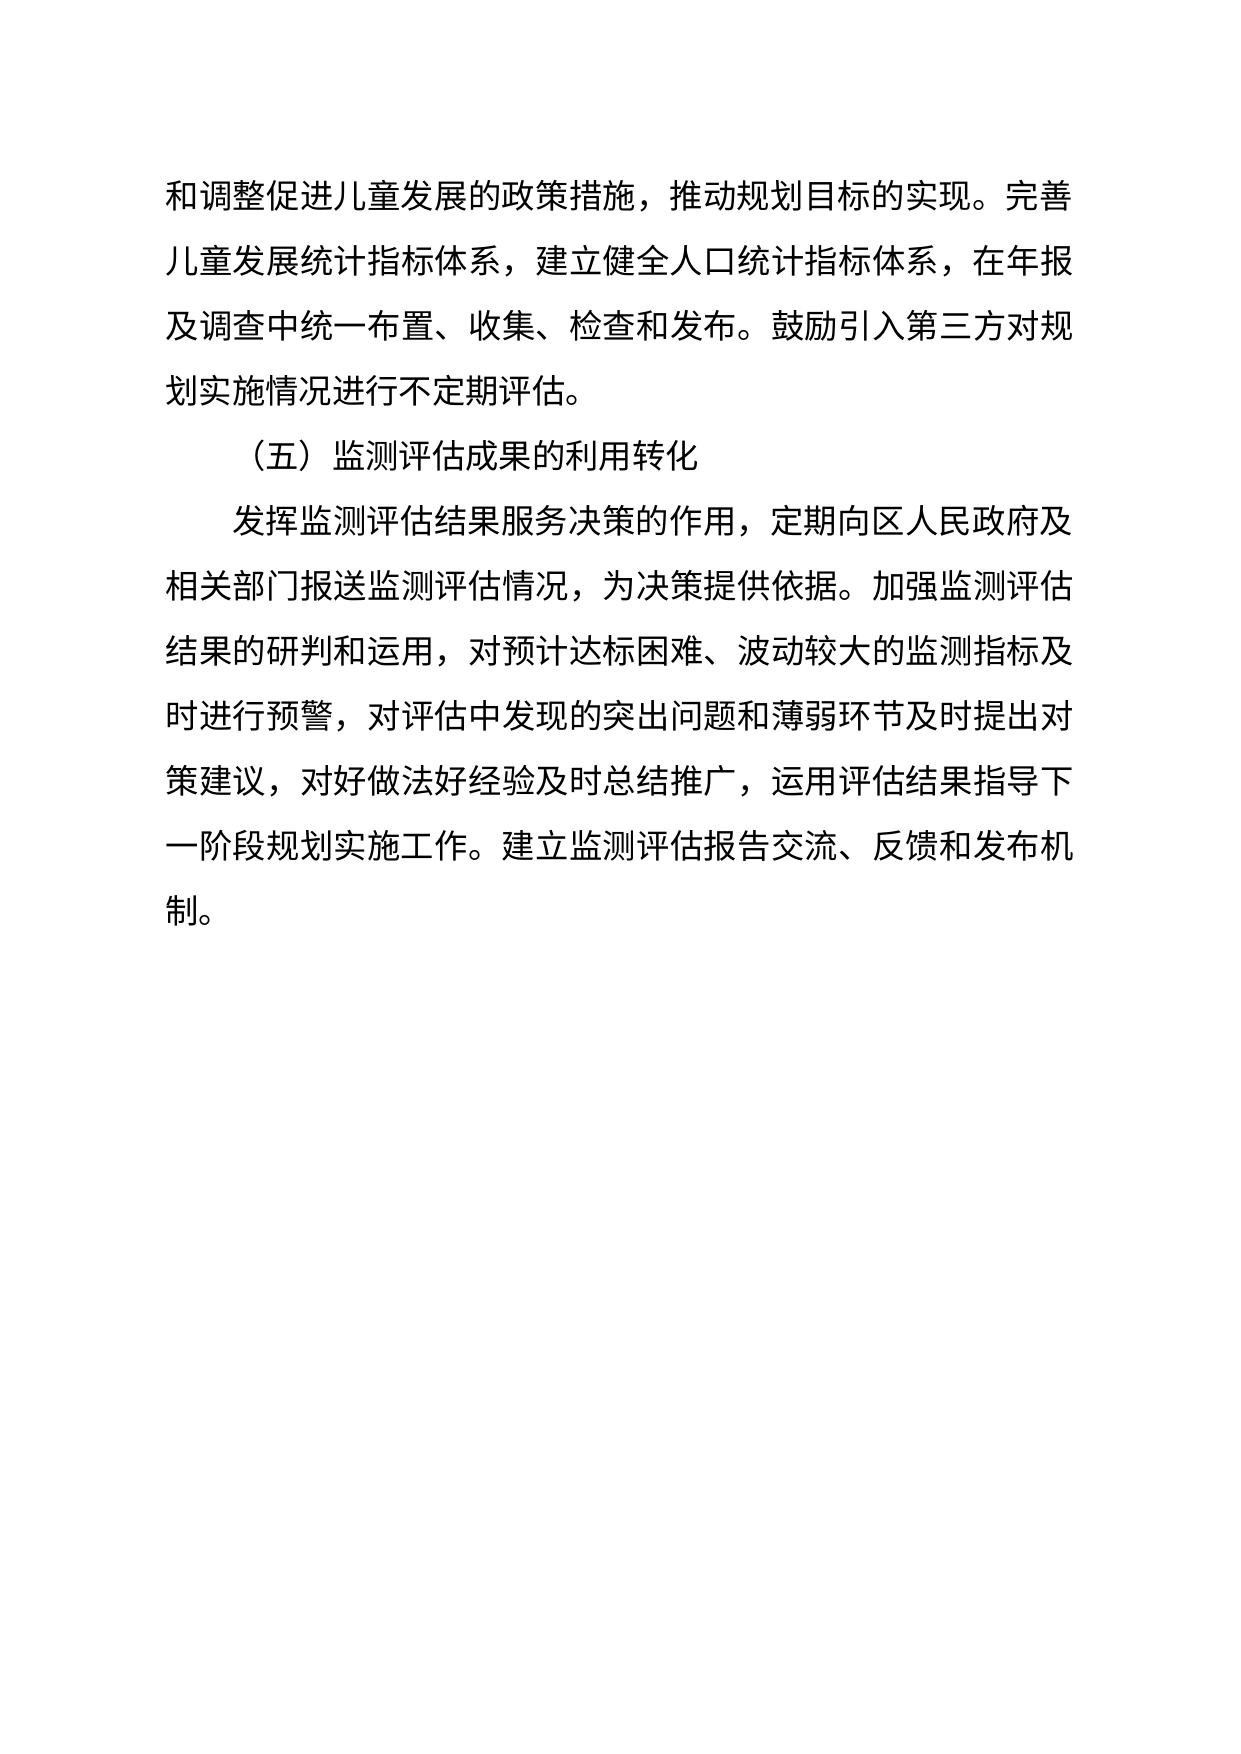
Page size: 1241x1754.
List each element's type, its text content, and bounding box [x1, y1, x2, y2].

text 发挥监测评估结果服务决策的作用，定期向区人民政府及相关部门报送监测评估情况，为决策提供依据。加强监测评估结果的研判和运用，对预计达标困难、波动较大的监测指标及时进行预警，对评估中发现的突出问题和薄弱环节及时提出对策建议，对好做法好经验及时总结推广，运用评估结果指导下一阶段规划实施工作。建立监测评估报告交流、反馈和发布机制。 [165, 487, 1075, 942]
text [165, 162, 1075, 422]
text （五）监测评估成果的利用转化 [165, 422, 1075, 487]
